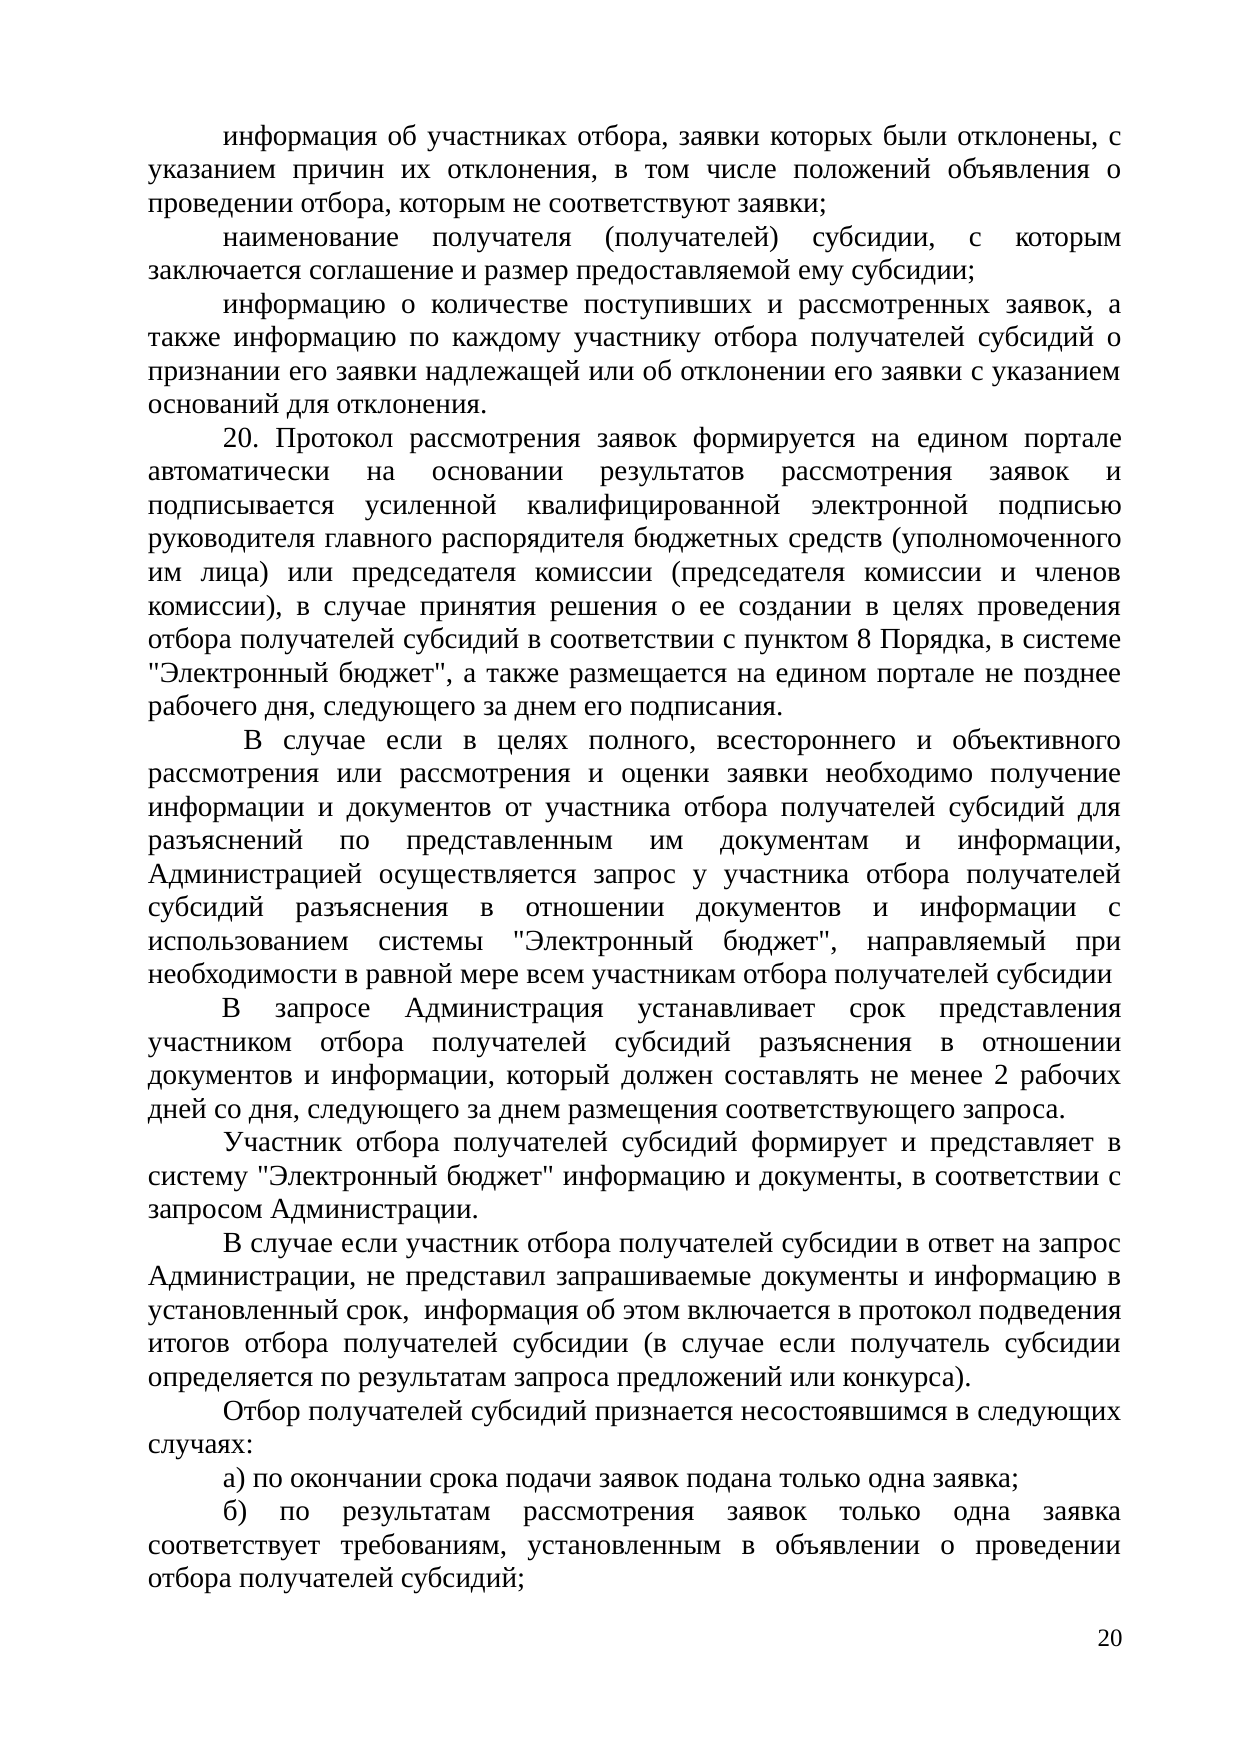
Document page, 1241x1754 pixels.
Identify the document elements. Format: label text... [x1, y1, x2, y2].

text В запросе Администрация устанавливает срок представления участником отбора получателей субсидий разъяснения в отношении документов и информации, который должен составлять не менее 2 рабочих дней со дня, следующего за днем размещения соответствующего запроса. [148, 990, 1122, 1124]
text В случае если в целях полного, всестороннего и объективного рассмотрения или рассмотрения и оценки заявки необходимо получение информации и документов от участника отбора получателей субсидий для разъяснений по представленным им документам и информации, Администрацией осуществляется запрос у участника отбора получателей субсидий разъяснения в отношении документов и информации с использованием системы "Электронный бюджет", направляемый при необходимости в равной мере всем участникам отбора получателей субсидии [148, 722, 1122, 990]
text 20. Протокол рассмотрения заявок формируется на едином портале автоматически на основании результатов рассмотрения заявок и подписывается усиленной квалифицированной электронной подписью руководителя главного распорядителя бюджетных средств (уполномоченного им лица) или председателя комиссии (председателя комиссии и членов комиссии), в случае принятия решения о ее создании в целях проведения отбора получателей субсидий в соответствии с пунктом 8 Порядка, в системе "Электронный бюджет", а также размещается на едином портале не позднее рабочего дня, следующего за днем его подписания. [148, 420, 1122, 722]
text Участник отбора получателей субсидий формирует и представляет в систему "Электронный бюджет" информацию и документы, в соответствии с запросом Администрации. [148, 1124, 1122, 1225]
text В случае если участник отбора получателей субсидии в ответ на запрос Администрации, не представил запрашиваемые документы и информацию в установленный срок, информация об этом включается в протокол подведения итогов отбора получателей субсидии (в случае если получатель субсидии определяется по результатам запроса предложений или конкурса). [148, 1225, 1122, 1393]
text информация об участниках отбора, заявки которых были отклонены, с указанием причин их отклонения, в том числе положений объявления о проведении отбора, которым не соответствуют заявки; [148, 118, 1122, 219]
text б) по результатам рассмотрения заявок только одна заявка соответствует требованиям, установленным в объявлении о проведении отбора получателей субсидий; [148, 1493, 1122, 1594]
text Отбор получателей субсидий признается несостоявшимся в следующих случаях: [148, 1393, 1122, 1460]
text наименование получателя (получателей) субсидии, с которым заключается соглашение и размер предоставляемой ему субсидии; [148, 219, 1122, 286]
text информацию о количестве поступивших и рассмотренных заявок, а также информацию по каждому участнику отбора получателей субсидий о признании его заявки надлежащей или об отклонении его заявки с указанием оснований для отклонения. [148, 286, 1122, 420]
text а) по окончании срока подачи заявок подана только одна заявка; [148, 1460, 1122, 1493]
